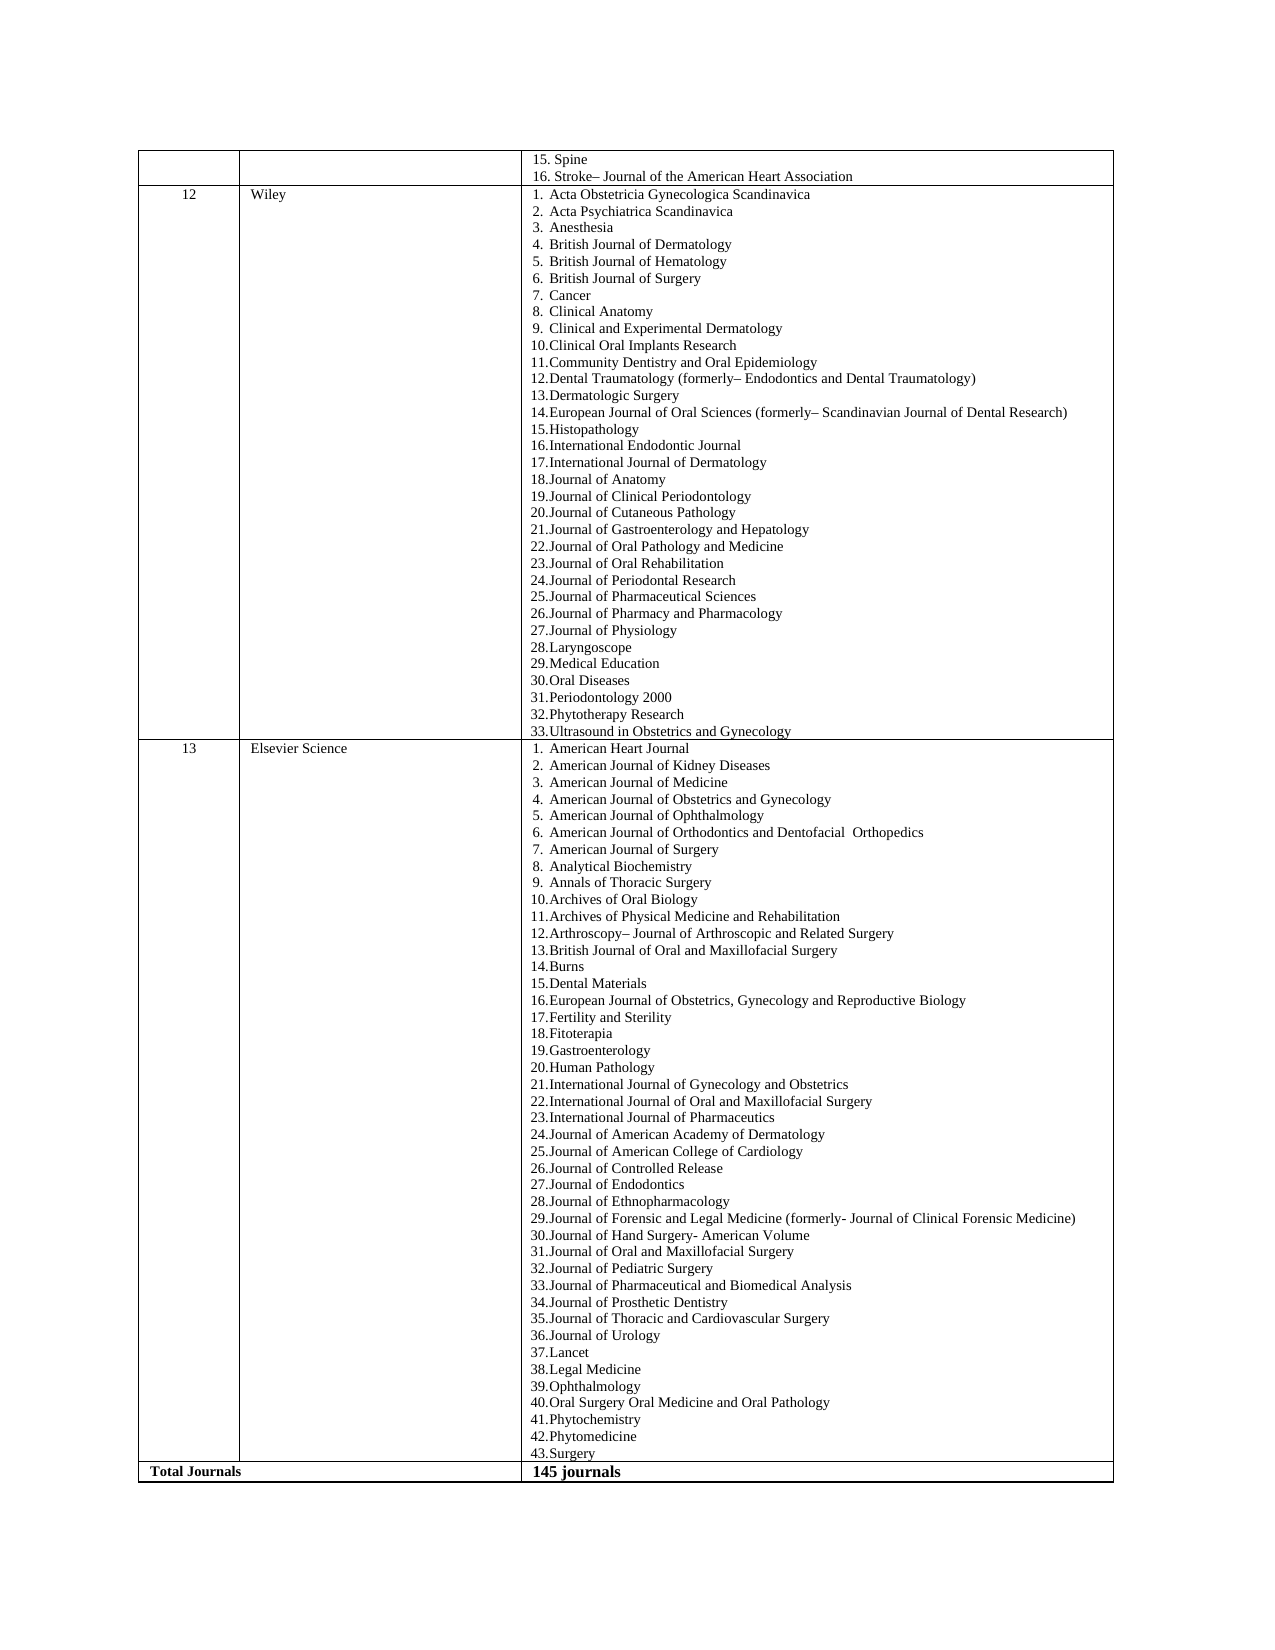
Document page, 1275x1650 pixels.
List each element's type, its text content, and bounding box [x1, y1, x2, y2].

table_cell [522, 151, 1113, 184]
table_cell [240, 151, 521, 184]
table_cell American Heart Journal American Journal of Kidney Diseases American Journal of Medicine American Journal of Obstetrics and Gynecology American Journal of Ophthalmology American Journal of Orthodontics and Dentofacial Orthopedics American Journal of Surgery Analytical Biochemistry Annals of Thoracic Surgery Archives of Oral Biology Archives of Physical Medicine and Rehabilitation Arthroscopy– Journal of Arthroscopic and Related Surgery British Journal of Oral and Maxillofacial Surgery Burns Dental Materials European Journal of Obstetrics, Gynecology and Reproductive Biology Fertility and Sterility Fitoterapia Gastroenterology Human Pathology International Journal of Gynecology and Obstetrics International Journal of Oral and Maxillofacial Surgery International Journal of Pharmaceutics Journal of American Academy of Dermatology Journal of American College of Cardiology Journal of Controlled Release Journal of Endodontics Journal of Ethnopharmacology Journal of Forensic and Legal Medicine (formerly- Journal of Clinical Forensic Medicine) Journal of Hand Surgery- American Volume Journal of Oral and Maxillofacial Surgery Journal of Pediatric Surgery Journal of Pharmaceutical and Biomedical Analysis Journal of Prosthetic Dentistry Journal of Thoracic and Cardiovascular Surgery Journal of Urology Lancet Legal Medicine Ophthalmology Oral Surgery Oral Medicine and Oral Pathology Phytochemistry Phytomedicine Surgery [522, 740, 1113, 1461]
table_cell Wiley [240, 186, 521, 739]
table_cell 11 [139, 151, 239, 184]
table_cell 12 [139, 186, 239, 739]
table_cell Elsevier Science [240, 740, 521, 1461]
table_cell 145 journals [522, 1462, 1113, 1481]
table_cell Total Journals [139, 1462, 521, 1481]
table_cell 13 [139, 740, 239, 1461]
table_cell Acta Obstetricia Gynecologica Scandinavica Acta Psychiatrica Scandinavica Anesthesia British Journal of Dermatology British Journal of Hematology British Journal of Surgery Cancer Clinical Anatomy Clinical and Experimental Dermatology Clinical Oral Implants Research Community Dentistry and Oral Epidemiology Dental Traumatology (formerly– Endodontics and Dental Traumatology) Dermatologic Surgery European Journal of Oral Sciences (formerly– Scandinavian Journal of Dental Research) Histopathology International Endodontic Journal International Journal of Dermatology Journal of Anatomy Journal of Clinical Periodontology Journal of Cutaneous Pathology Journal of Gastroenterology and Hepatology Journal of Oral Pathology and Medicine Journal of Oral Rehabilitation Journal of Periodontal Research Journal of Pharmaceutical Sciences Journal of Pharmacy and Pharmacology Journal of Physiology Laryngoscope Medical Education Oral Diseases Periodontology 2000 Phytotherapy Research Ultrasound in Obstetrics and Gynecology [522, 186, 1113, 739]
